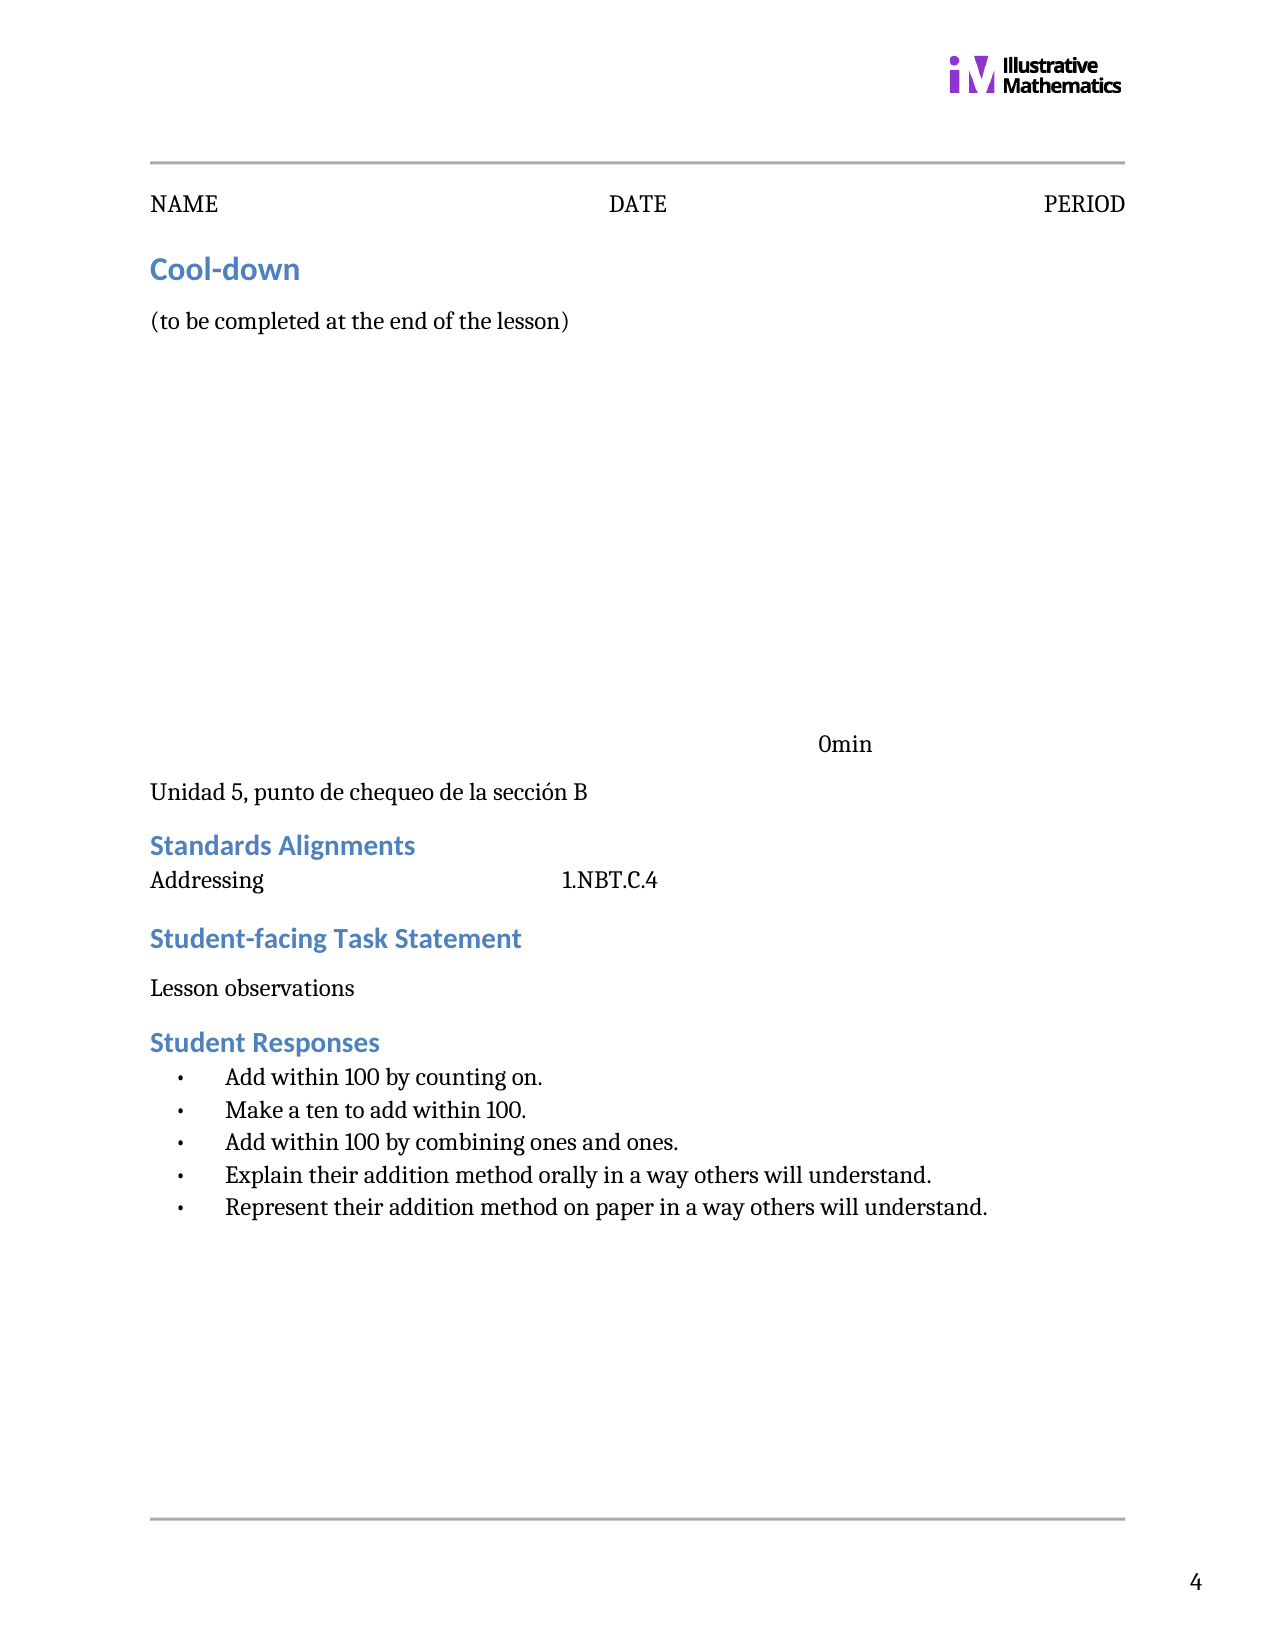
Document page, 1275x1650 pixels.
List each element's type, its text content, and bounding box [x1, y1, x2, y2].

picture [949, 55, 1121, 93]
text Lesson observations [150, 974, 1125, 1003]
list Add within 100 by counting on. [175, 1063, 1125, 1092]
list Represent their addition method on paper in a way others will understand. [175, 1193, 1125, 1222]
list Add within 100 by combining ones and ones. [175, 1128, 1125, 1157]
subtitle Student-facing Task Statement [150, 920, 1125, 955]
table_header Addressing [139, 863, 551, 899]
text (to be completed at the end of the lesson) 0min [150, 307, 1125, 759]
list Make a ten to add within 100. [175, 1096, 1125, 1124]
subtitle Standards Alignments [150, 827, 1125, 863]
table_header 1.NBT.C.4 [551, 863, 964, 899]
list Explain their addition method orally in a way others will understand. [175, 1161, 1125, 1189]
subtitle Student Responses [150, 1024, 1125, 1059]
subtitle Cool-down [150, 247, 1125, 288]
text Unidad 5, punto de chequeo de la sección B [150, 777, 1125, 806]
